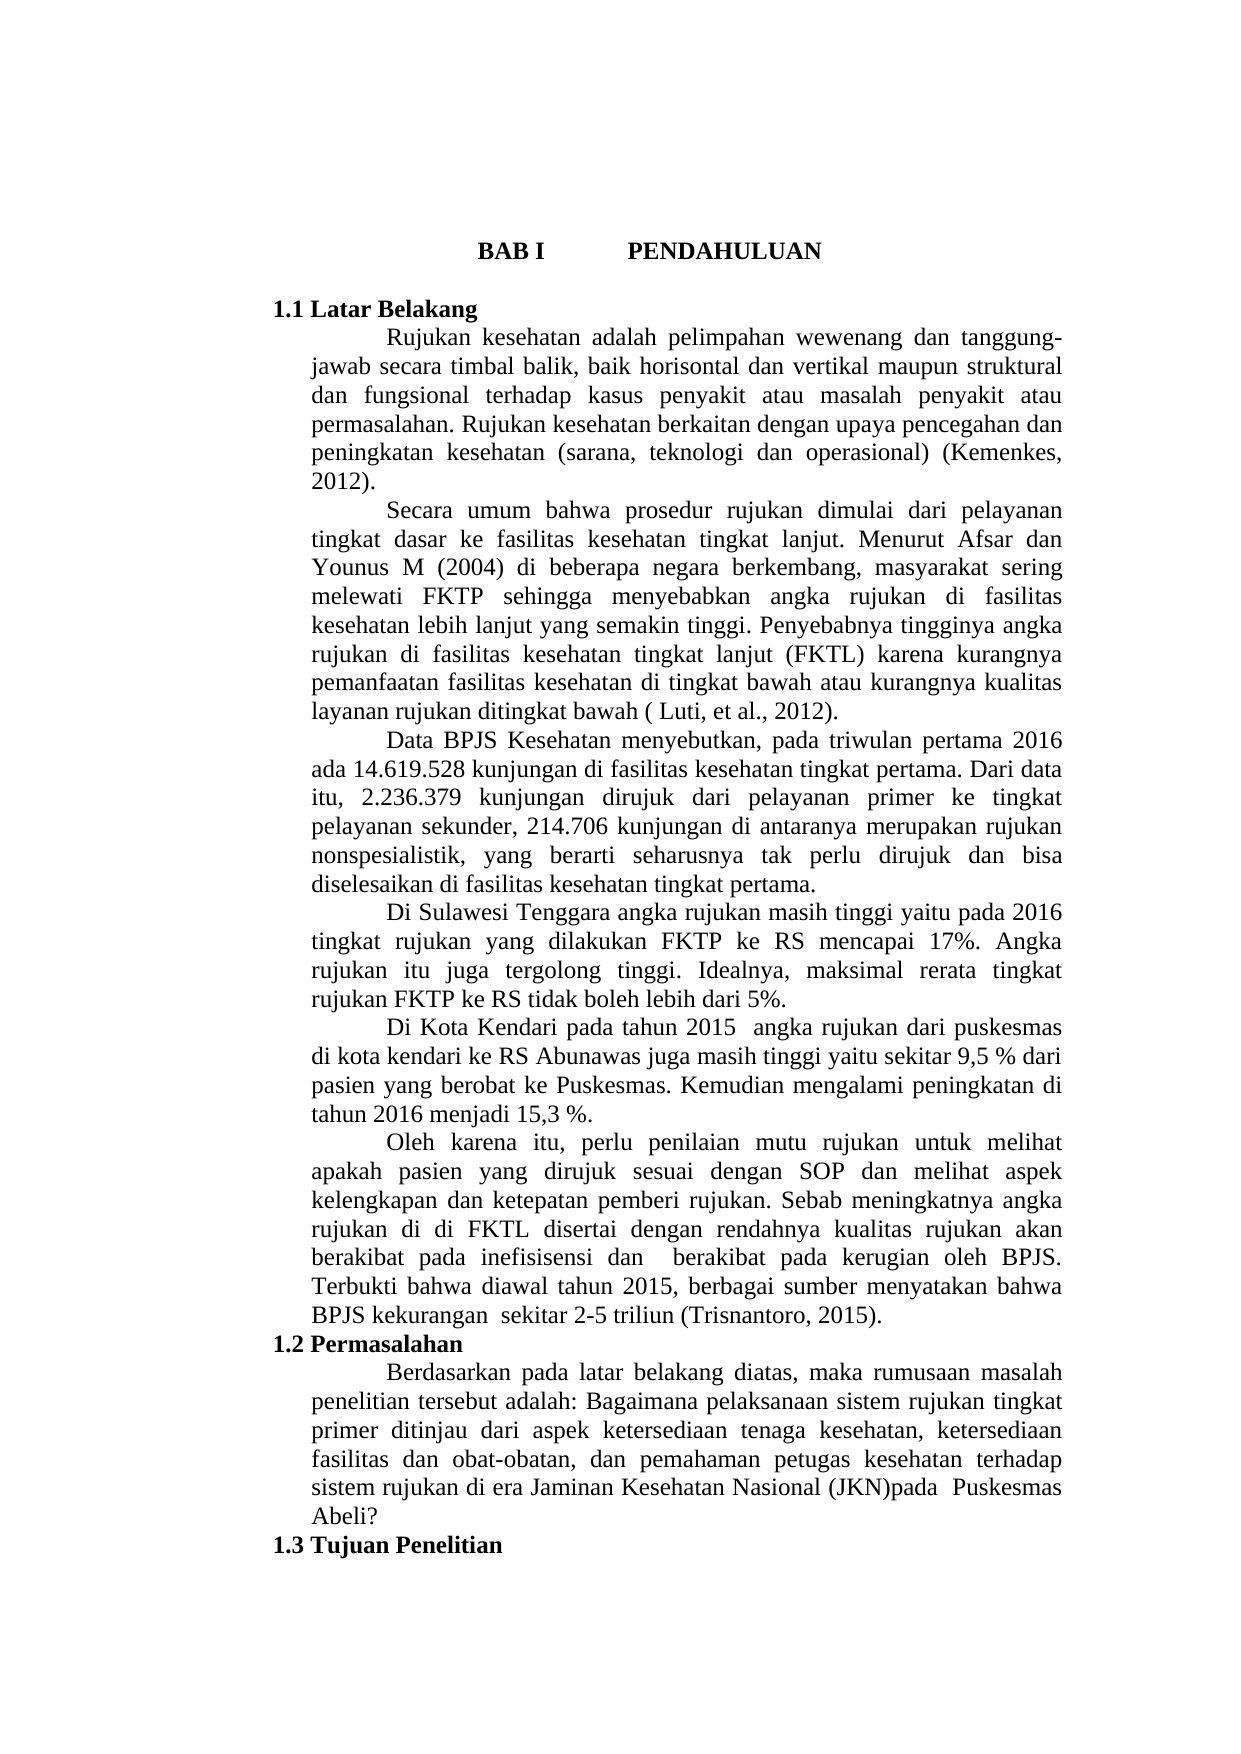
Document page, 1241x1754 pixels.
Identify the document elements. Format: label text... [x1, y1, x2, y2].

text Di Kota Kendari pada tahun 2015 angka rujukan dari puskesmas di kota kendari ke RS Abunawas juga masih tinggi yaitu sekitar 9,5 % dari pasien yang berobat ke Puskesmas. Kemudian mengalami peningkatan di tahun 2016 menjadi 15,3 %. [311, 1012, 1063, 1127]
list Permasalahan [273, 1329, 1063, 1357]
subtitle BAB I PENDAHULUAN [236, 236, 1063, 265]
list Berdasarkan pada latar belakang diatas, maka rumusaan masalah penelitian tersebut adalah: Bagaimana pelaksanaan sistem rujukan tingkat primer ditinjau dari aspek ketersediaan tenaga kesehatan, ketersediaan fasilitas dan obat-obatan, dan pemahaman petugas kesehatan terhadap sistem rujukan di era Jaminan Kesehatan Nasional (JKN)pada Puskesmas Abeli? [311, 1357, 1063, 1530]
list Latar Belakang [273, 294, 1063, 322]
text Oleh karena itu, perlu penilaian mutu rujukan untuk melihat apakah pasien yang dirujuk sesuai dengan SOP dan melihat aspek kelengkapan dan ketepatan pemberi rujukan. Sebab meningkatnya angka rujukan di di FKTL disertai dengan rendahnya kualitas rujukan akan berakibat pada inefisisensi dan berakibat pada kerugian oleh BPJS. Terbukti bahwa diawal tahun 2015, berbagai sumber menyatakan bahwa BPJS kekurangan sekitar 2-5 triliun (Trisnantoro, 2015). [311, 1127, 1063, 1329]
text Di Sulawesi Tenggara angka rujukan masih tinggi yaitu pada 2016 tingkat rujukan yang dilakukan FKTP ke RS mencapai 17%. Angka rujukan itu juga tergolong tinggi. Idealnya, maksimal rerata tingkat rujukan FKTP ke RS tidak boleh lebih dari 5%. [311, 897, 1063, 1012]
text Secara umum bahwa prosedur rujukan dimulai dari pelayanan tingkat dasar ke fasilitas kesehatan tingkat lanjut. Menurut Afsar dan Younus M (2004) di beberapa negara berkembang, masyarakat sering melewati FKTP sehingga menyebabkan angka rujukan di fasilitas kesehatan lebih lanjut yang semakin tinggi. Penyebabnya tingginya angka rujukan di fasilitas kesehatan tingkat lanjut (FKTL) karena kurangnya pemanfaatan fasilitas kesehatan di tingkat bawah atau kurangnya kualitas layanan rujukan ditingkat bawah ( Luti, et al., 2012). [311, 495, 1063, 725]
text Rujukan kesehatan adalah pelimpahan wewenang dan tanggung-jawab secara timbal balik, baik horisontal dan vertikal maupun struktural dan fungsional terhadap kasus penyakit atau masalah penyakit atau permasalahan. Rujukan kesehatan berkaitan dengan upaya pencegahan dan peningkatan kesehatan (sarana, teknologi dan operasional) (Kemenkes, 2012). [311, 322, 1063, 495]
text Data BPJS Kesehatan menyebutkan, pada triwulan pertama 2016 ada 14.619.528 kunjungan di fasilitas kesehatan tingkat pertama. Dari data itu, 2.236.379 kunjungan dirujuk dari pelayanan primer ke tingkat pelayanan sekunder, 214.706 kunjungan di antaranya merupakan rujukan nonspesialistik, yang berarti seharusnya tak perlu dirujuk dan bisa diselesaikan di fasilitas kesehatan tingkat pertama. [311, 725, 1063, 897]
list Tujuan Penelitian [273, 1530, 1063, 1559]
